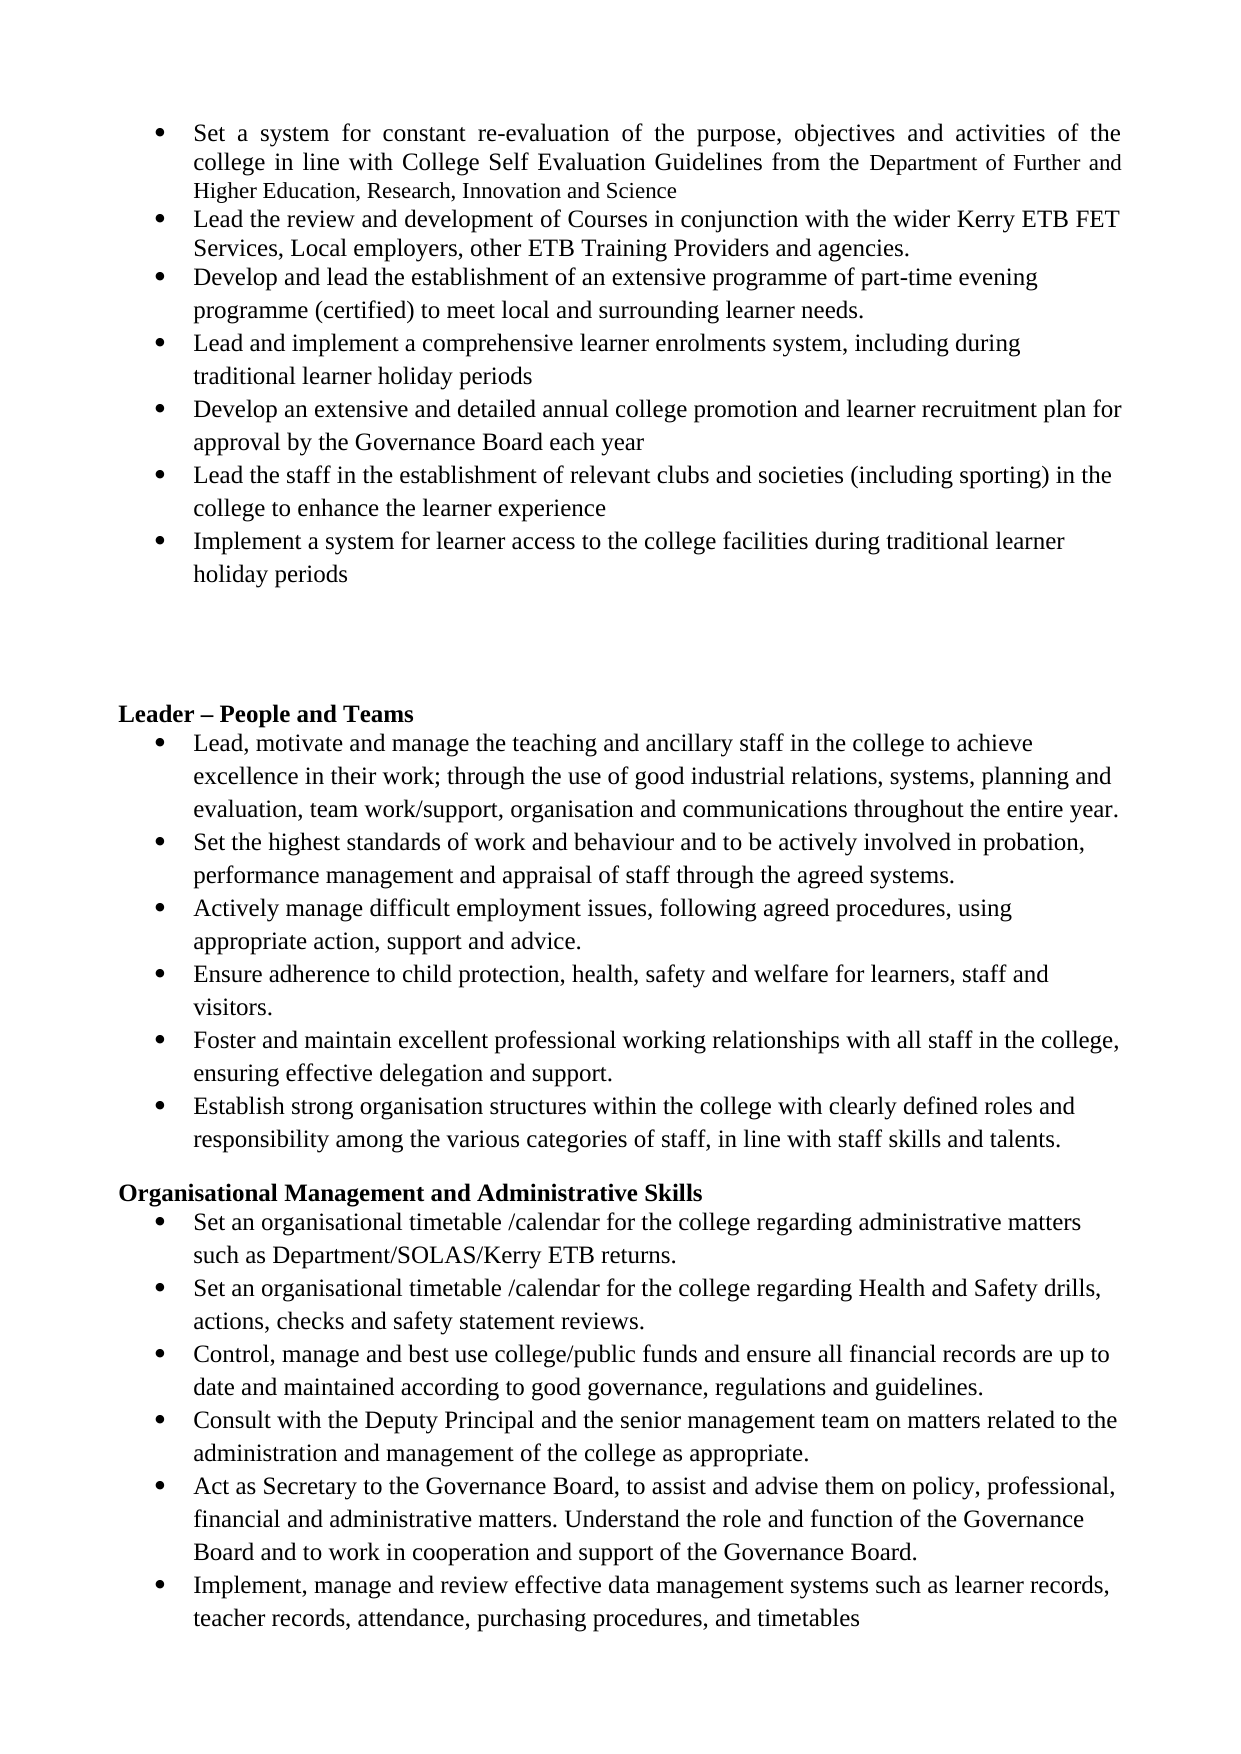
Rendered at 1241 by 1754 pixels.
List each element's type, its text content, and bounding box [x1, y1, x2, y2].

text Leader – People and Teams [118, 699, 1122, 728]
list Develop an extensive and detailed annual college promotion and learner recruitment plan for approval by the Governance Board each year [156, 394, 1122, 456]
list Act as Secretary to the Governance Board, to assist and advise them on policy, professional, financial and administrative matters. Understand the role and function of the Governance Board and to work in cooperation and support of the Governance Board. [156, 1471, 1122, 1566]
list Set an organisational timetable /calendar for the college regarding Health and Safety drills, actions, checks and safety statement reviews. [156, 1273, 1122, 1334]
list Implement, manage and review effective data management systems such as learner records, teacher records, attendance, purchasing procedures, and timetables [156, 1570, 1122, 1632]
list Develop and lead the establishment of an extensive programme of part-time evening programme (certified) to meet local and surrounding learner needs. [156, 262, 1122, 324]
list Control, manage and best use college/public funds and ensure all financial records are up to date and maintained according to good governance, regulations and guidelines. [156, 1339, 1122, 1401]
list Lead and implement a comprehensive learner enrolments system, including during traditional learner holiday periods [156, 328, 1122, 390]
list Ensure adherence to child protection, health, safety and welfare for learners, staff and visitors. [156, 959, 1122, 1021]
text Organisational Management and Administrative Skills [118, 1178, 1122, 1207]
list Actively manage difficult employment issues, following agreed procedures, using appropriate action, support and advice. [156, 893, 1122, 955]
list Set an organisational timetable /calendar for the college regarding administrative matters such as Department/SOLAS/Kerry ETB returns. [156, 1207, 1122, 1268]
list Lead, motivate and manage the teaching and ancillary staff in the college to achieve excellence in their work; through the use of good industrial relations, systems, planning and evaluation, team work/support, organisation and communications throughout the entire year. [156, 728, 1122, 823]
list Consult with the Deputy Principal and the senior management team on matters related to the administration and management of the college as appropriate. [156, 1405, 1122, 1467]
list Set a system for constant re-evaluation of the purpose, objectives and activities of the college in line with College Self Evaluation Guidelines from the Department of Further and Higher Education, Research, Innovation and Science [156, 118, 1122, 204]
list Lead the staff in the establishment of relevant clubs and societies (including sporting) in the college to enhance the learner experience [156, 460, 1122, 522]
list Lead the review and development of Courses in conjunction with the wider Kerry ETB FET Services, Local employers, other ETB Training Providers and agencies. [156, 204, 1122, 262]
list Establish strong organisation structures within the college with clearly defined roles and responsibility among the various categories of staff, in line with staff skills and talents. [156, 1091, 1122, 1153]
list Implement a system for learner access to the college facilities during traditional learner holiday periods [156, 526, 1122, 588]
list Foster and maintain excellent professional working relationships with all staff in the college, ensuring effective delegation and support. [156, 1025, 1122, 1087]
list Set the highest standards of work and behaviour and to be actively involved in probation, performance management and appraisal of staff through the agreed systems. [156, 827, 1122, 889]
